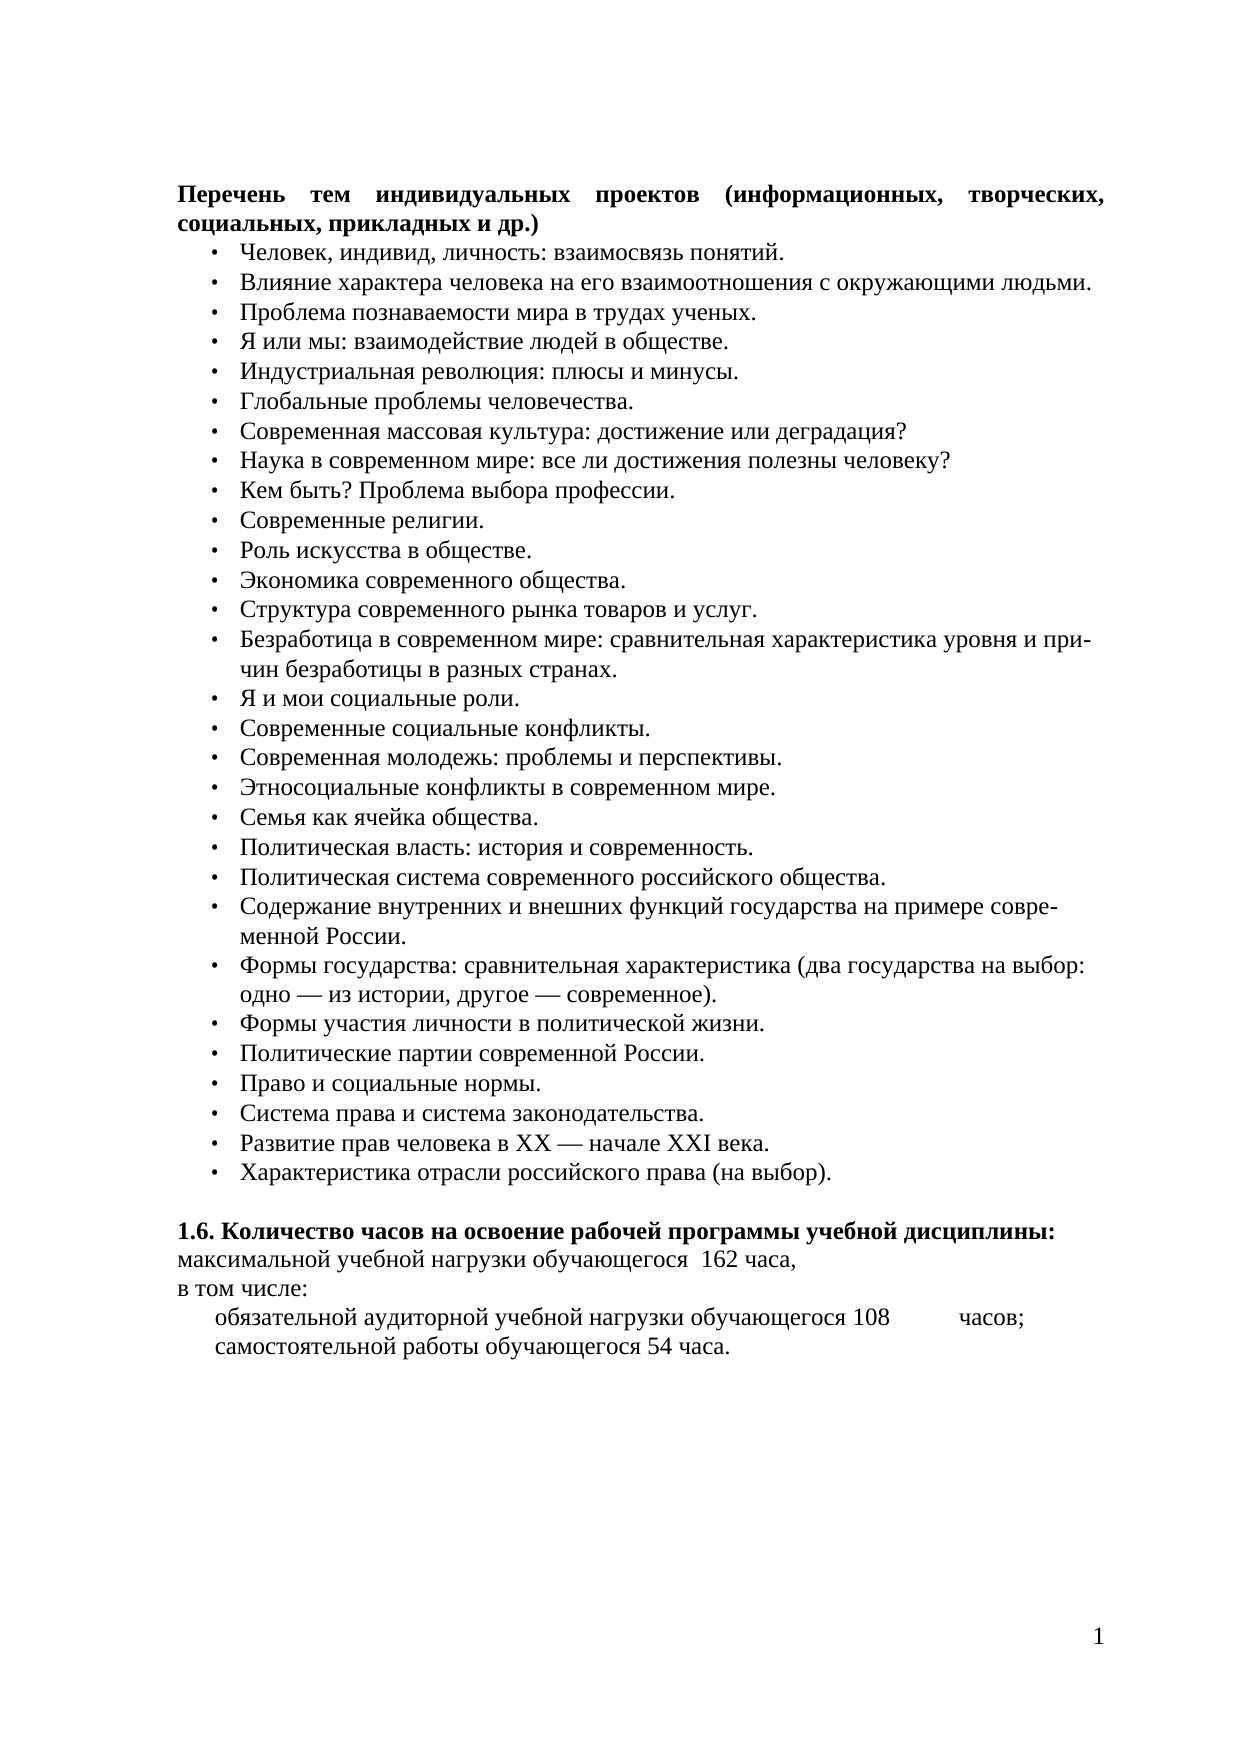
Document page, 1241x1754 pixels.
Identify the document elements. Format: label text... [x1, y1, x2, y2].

text в том числе: [177, 1273, 1105, 1302]
list Человек, индивид, личность: взаимосвязь понятий. [177, 237, 1105, 267]
list Влияние характера человека на его взаимоотношения с окружающими людьми. [177, 267, 1105, 296]
list Кем быть? Проблема выбора профессии. [177, 475, 1105, 505]
list Политическая система современного российского общества. [177, 861, 1105, 891]
list Содержание внутренних и внешних функций государства на примере современной России. [210, 891, 1105, 950]
text обязательной аудиторной учебной нагрузки обучающегося 108 часов; [214, 1302, 1105, 1331]
list Я или мы: взаимодействие людей в обществе. [177, 326, 1105, 356]
list Характеристика отрасли российского права (на выбор). [177, 1157, 1105, 1187]
list Право и социальные нормы. [177, 1068, 1105, 1098]
list Проблема познаваемости мира в трудах ученых. [177, 296, 1105, 326]
list Политическая власть: история и современность. [177, 832, 1105, 861]
list Система права и система законодательства. [177, 1098, 1105, 1127]
list Политические партии современной России. [177, 1038, 1105, 1068]
list Глобальные проблемы человечества. [177, 386, 1105, 416]
list Современная молодежь: проблемы и перспективы. [177, 742, 1105, 772]
text 1.6. Количество часов на освоение рабочей программы учебной дисциплины: [177, 1216, 1105, 1244]
list Современные религии. [177, 505, 1105, 535]
list Экономика современного общества. [177, 564, 1105, 594]
list Индустриальная революция: плюсы и минусы. [177, 356, 1105, 386]
text самостоятельной работы обучающегося 54 часа. [214, 1331, 1105, 1359]
list Семья как ячейка общества. [177, 802, 1105, 832]
list Этносоциальные конфликты в современном мире. [177, 772, 1105, 802]
list Я и мои социальные роли. [177, 683, 1105, 712]
text Перечень тем индивидуальных проектов (информационных, творческих, социальных, прикладных и др.) [177, 179, 1105, 237]
list Развитие прав человека в ХХ — начале XXI века. [177, 1127, 1105, 1157]
list Формы государства: сравнительная характеристика (два государства на выбор: одно — из истории, другое — современное). [210, 950, 1105, 1008]
list Формы участия личности в политической жизни. [177, 1008, 1105, 1038]
list Современная массовая культура: достижение или деградация? [177, 416, 1105, 445]
text максимальной учебной нагрузки обучающегося 162 часа, [177, 1244, 1105, 1273]
list Безработица в современном мире: сравнительная характеристика уровня и причин безработицы в разных странах. [210, 624, 1105, 683]
list Роль искусства в обществе. [177, 535, 1105, 564]
list Современные социальные конфликты. [177, 712, 1105, 742]
list Наука в современном мире: все ли достижения полезны человеку? [177, 445, 1105, 475]
list Структура современного рынка товаров и услуг. [177, 594, 1105, 624]
